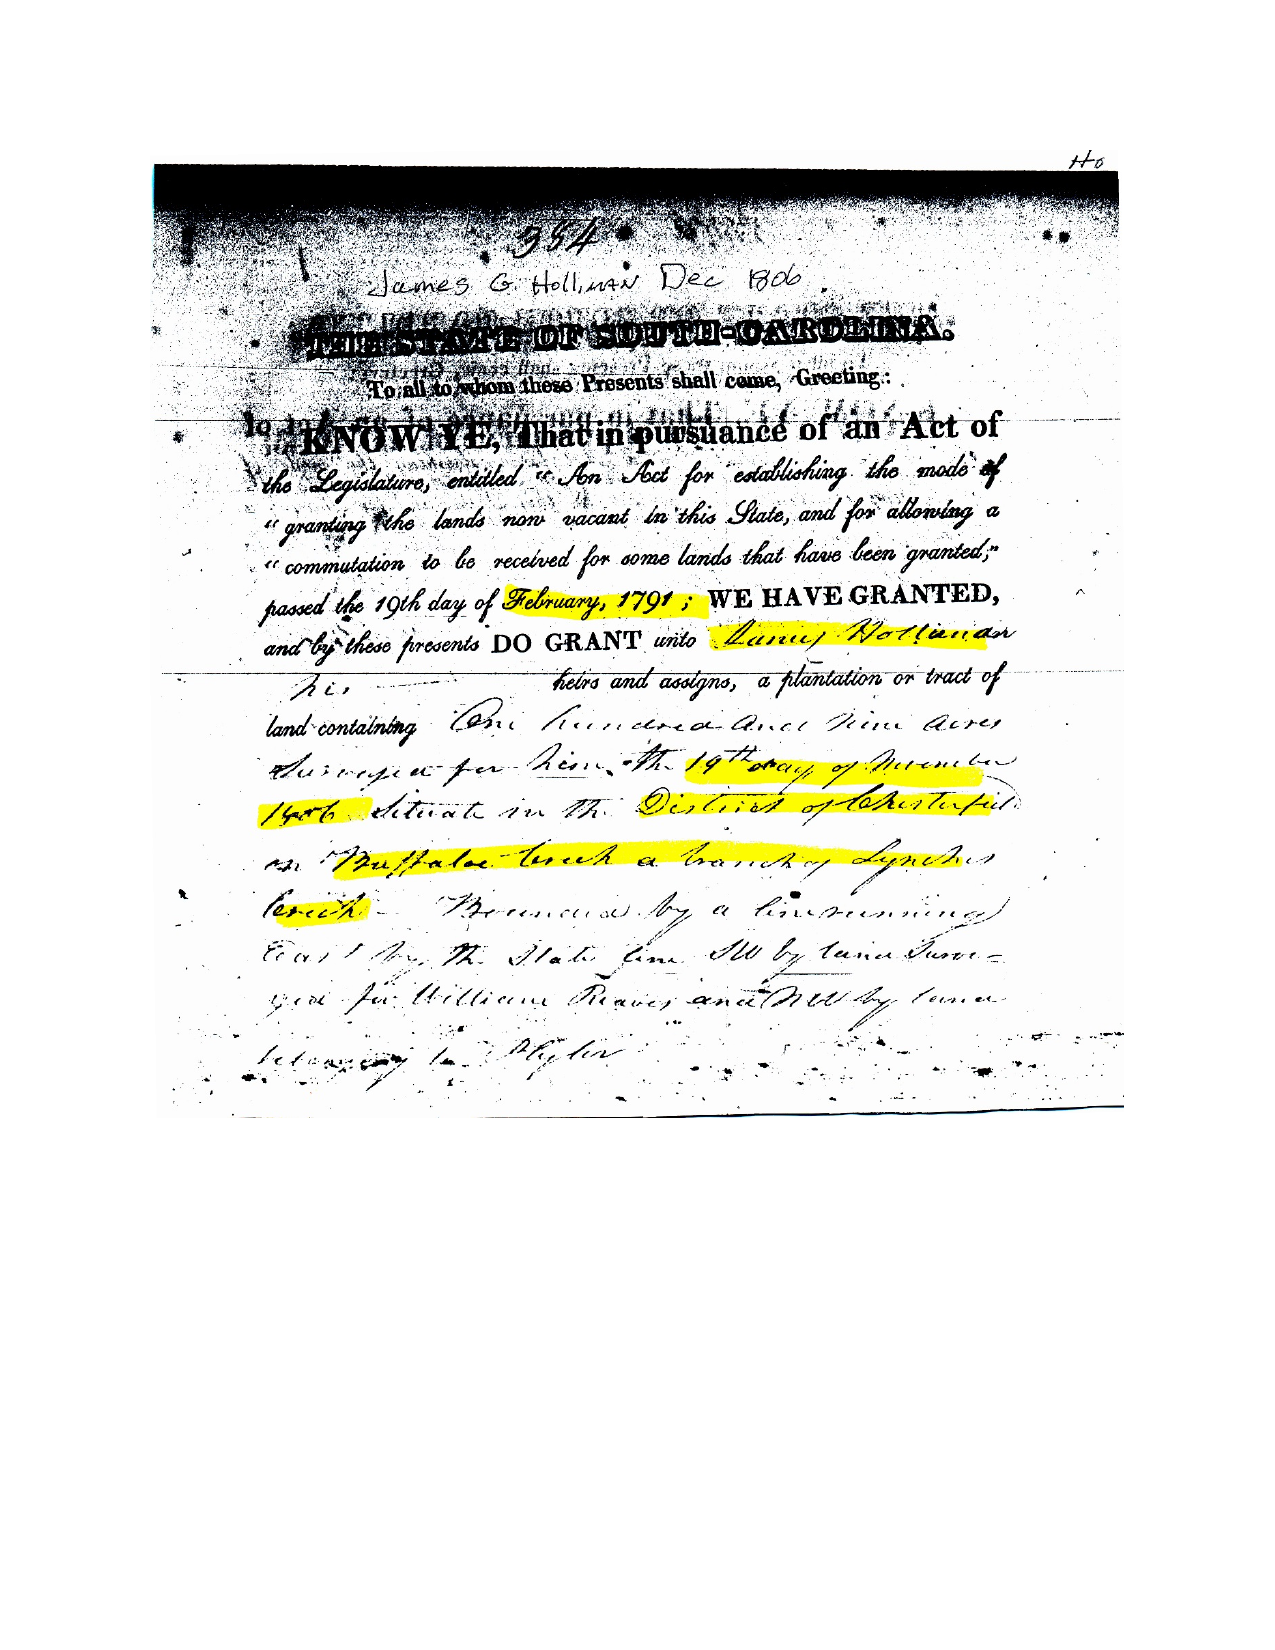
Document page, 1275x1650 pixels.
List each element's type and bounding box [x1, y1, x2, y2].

picture [150, 150, 1124, 1118]
